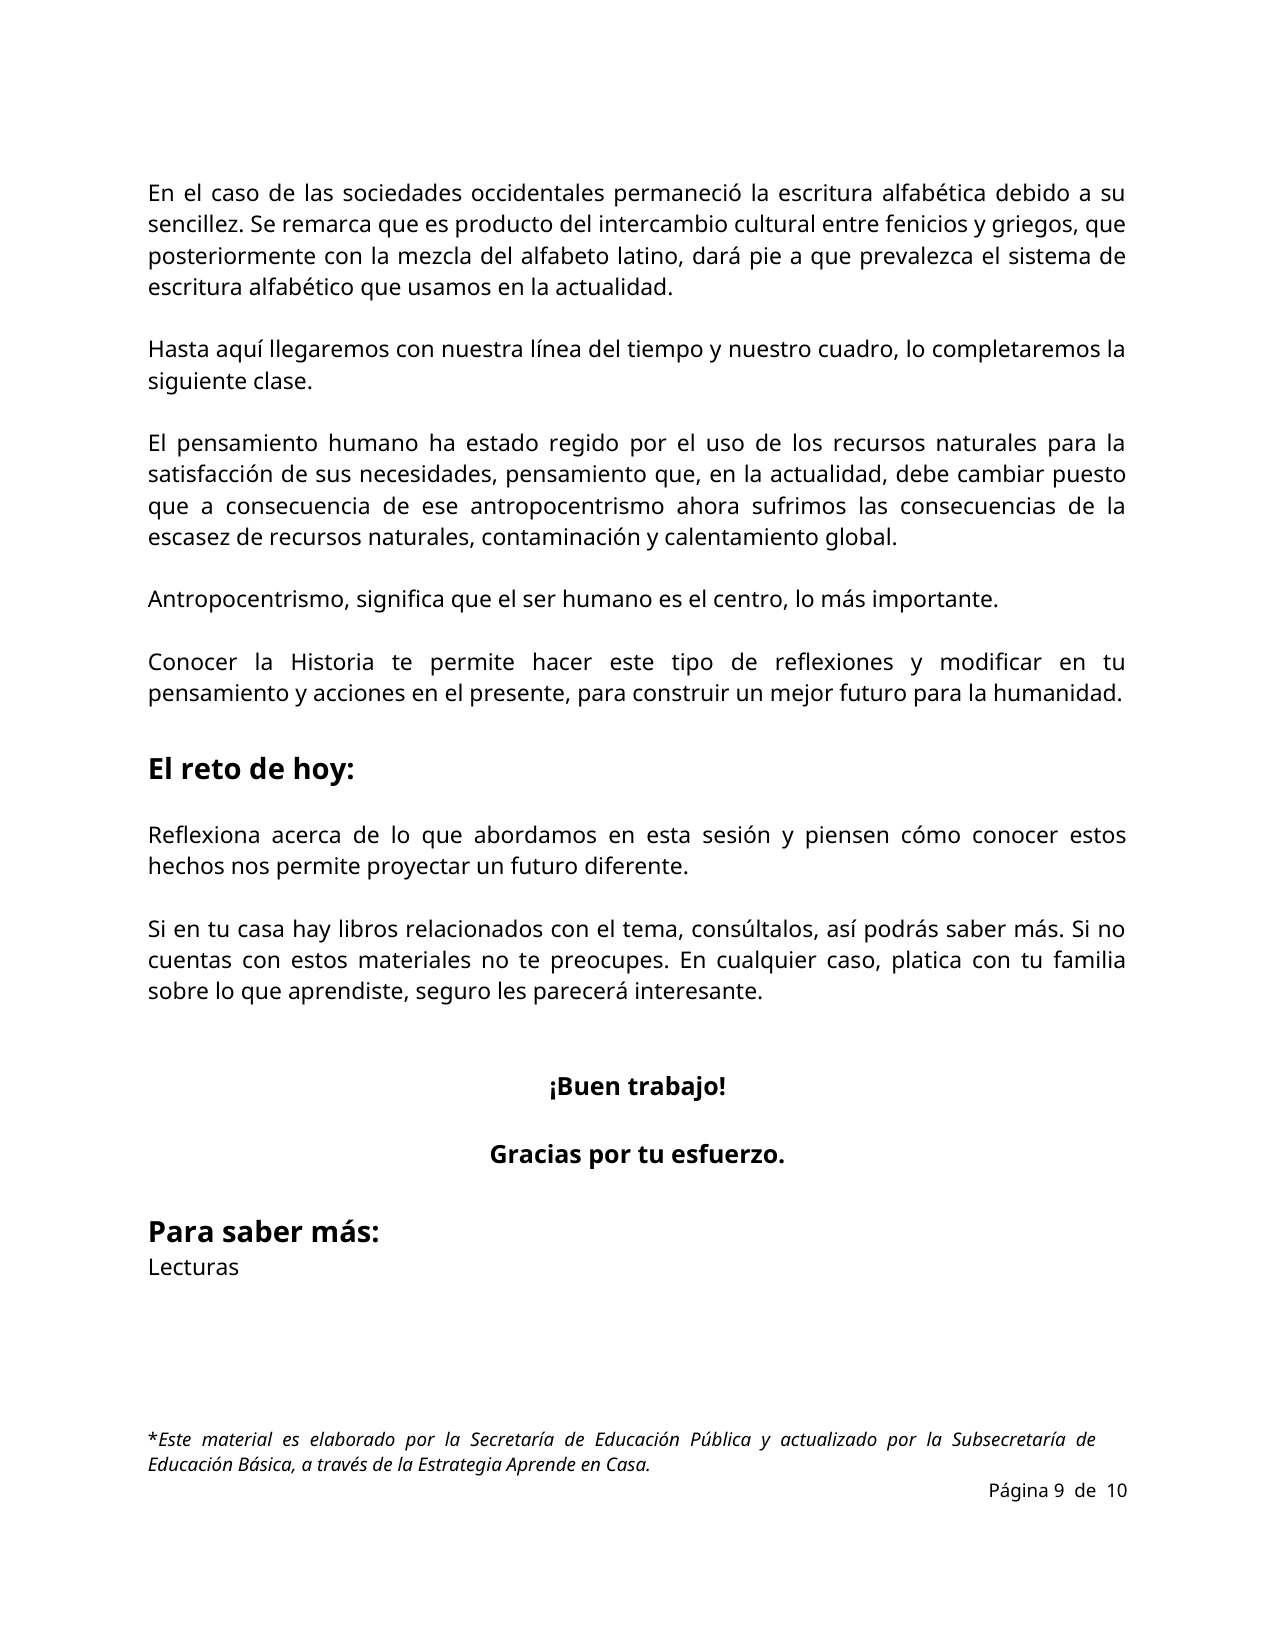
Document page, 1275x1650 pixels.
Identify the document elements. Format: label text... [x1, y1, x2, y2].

text ¡Buen trabajo! [148, 1069, 1127, 1103]
text El reto de hoy: [148, 748, 1127, 788]
text Antropocentrismo, significa que el ser humano es el centro, lo más importante. [148, 583, 1127, 615]
text Reflexiona acerca de lo que abordamos en esta sesión y piensen cómo conocer estos hechos nos permite proyectar un futuro diferente. [148, 819, 1127, 882]
text En el caso de las sociedades occidentales permaneció la escritura alfabética debido a su sencillez. Se remarca que es producto del intercambio cultural entre fenicios y griegos, que posteriormente con la mezcla del alfabeto latino, dará pie a que prevalezca el sistema de escritura alfabético que usamos en la actualidad. [148, 177, 1127, 302]
text Si en tu casa hay libros relacionados con el tema, consúltalos, así podrás saber más. Si no cuentas con estos materiales no te preocupes. En cualquier caso, platica con tu familia sobre lo que aprendiste, seguro les parecerá interesante. [148, 913, 1127, 1007]
text El pensamiento humano ha estado regido por el uso de los recursos naturales para la satisfacción de sus necesidades, pensamiento que, en la actualidad, debe cambiar puesto que a consecuencia de ese antropocentrismo ahora sufrimos las consecuencias de la escasez de recursos naturales, contaminación y calentamiento global. [148, 427, 1127, 552]
text Para saber más: [148, 1211, 1127, 1251]
text Hasta aquí llegaremos con nuestra línea del tiempo y nuestro cuadro, lo completaremos la siguiente clase. [148, 333, 1127, 396]
text Lecturas [148, 1251, 1127, 1282]
text Gracias por tu esfuerzo. [148, 1137, 1127, 1171]
text Conocer la Historia te permite hacer este tipo de reflexiones y modificar en tu pensamiento y acciones en el presente, para construir un mejor futuro para la humanidad. [148, 646, 1127, 708]
